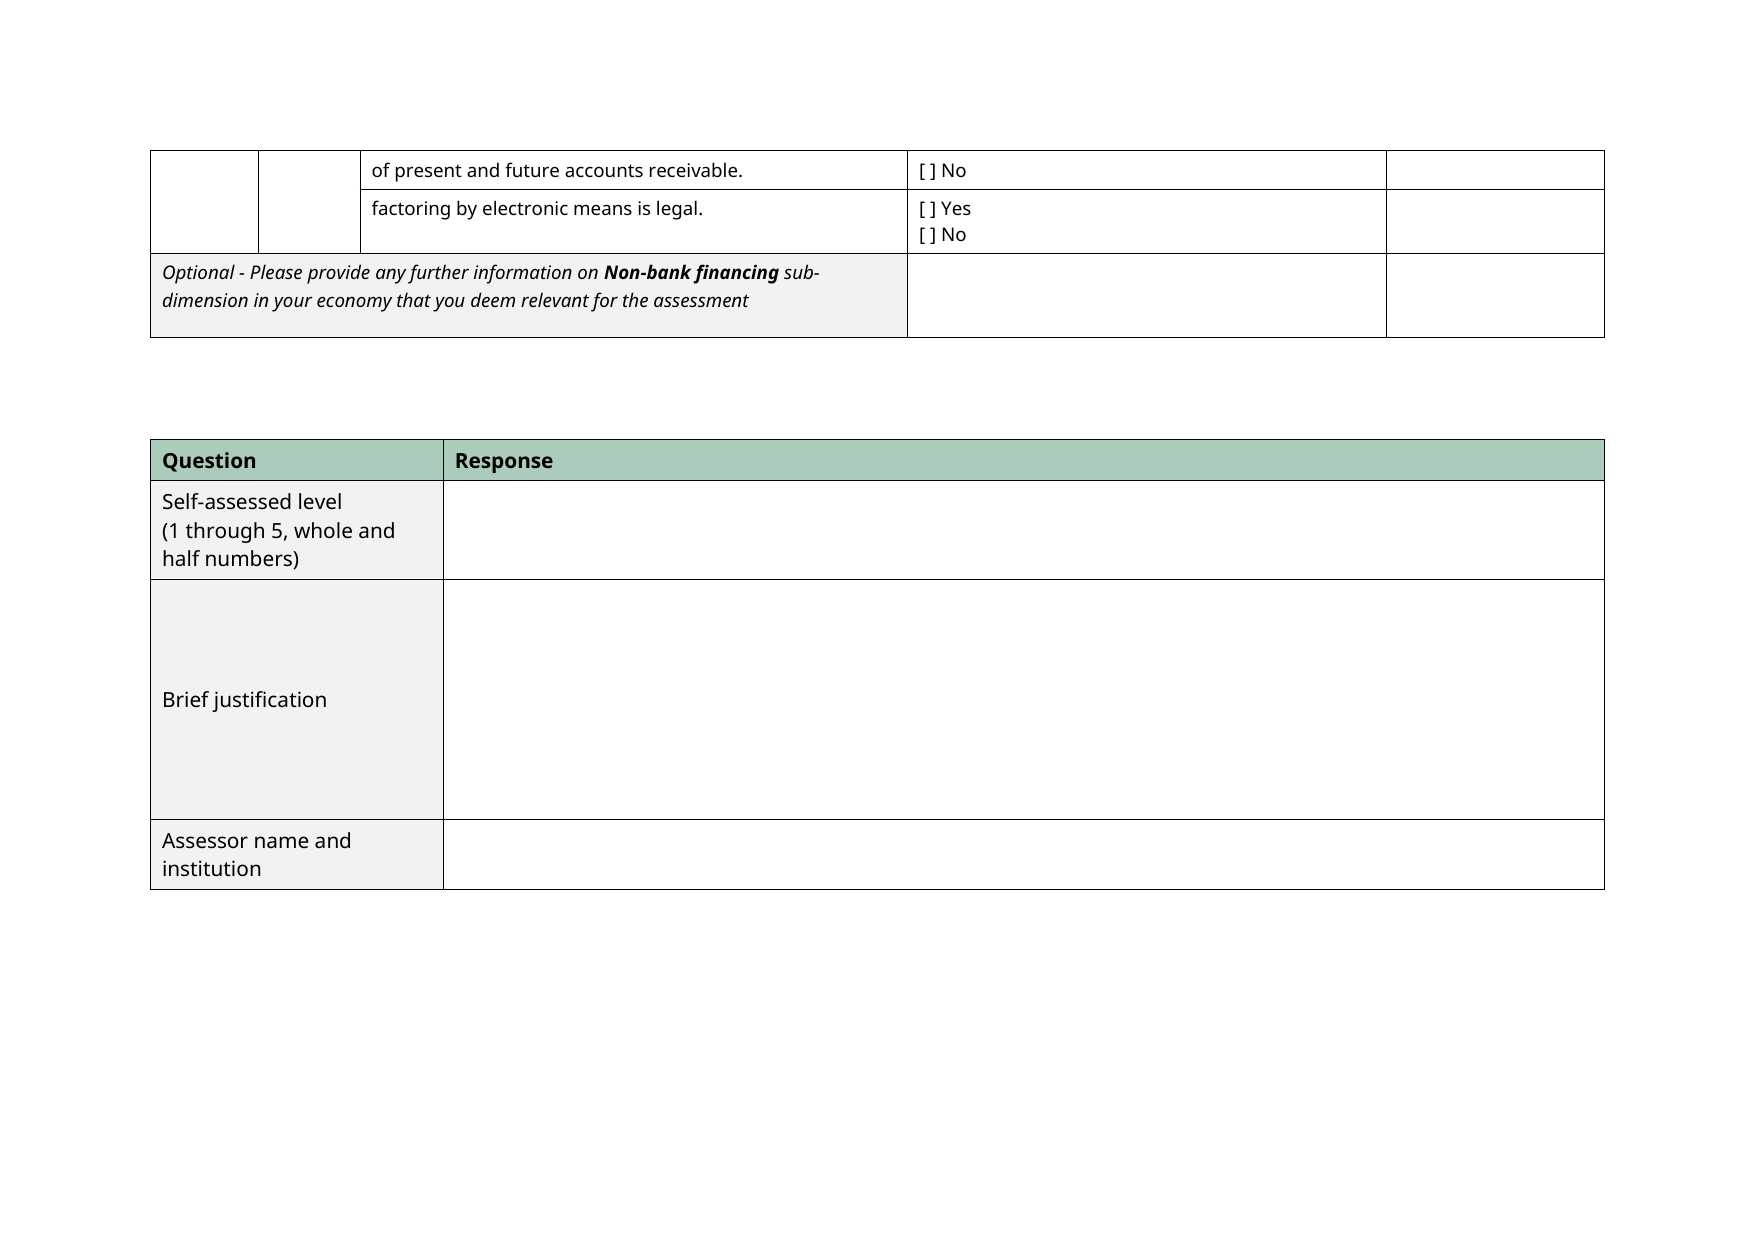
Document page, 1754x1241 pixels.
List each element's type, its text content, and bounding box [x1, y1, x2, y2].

table_cell Optional - Please provide any further information on Non-bank financing sub-dimension in your economy that you deem relevant for the assessment [151, 254, 907, 337]
table_header Question [151, 440, 443, 480]
table_cell [1387, 254, 1604, 337]
table_cell [908, 254, 1386, 337]
table_cell Assessor name and institution [151, 820, 443, 889]
table_header Response [444, 440, 1604, 480]
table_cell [361, 151, 907, 188]
table_cell [444, 481, 1604, 578]
table_cell [444, 820, 1604, 889]
table_cell [1387, 190, 1604, 252]
table_cell [1387, 151, 1604, 188]
table_cell factoring by electronic means is legal. [361, 190, 907, 252]
table_cell [444, 580, 1604, 819]
table_cell Brief justification [151, 580, 443, 819]
table_cell [ ] Yes [ ] No [908, 151, 1386, 188]
table_cell [ ] Yes [ ] No [908, 190, 1386, 252]
table_cell Self-assessed level (1 through 5, whole and half numbers) [151, 481, 443, 578]
